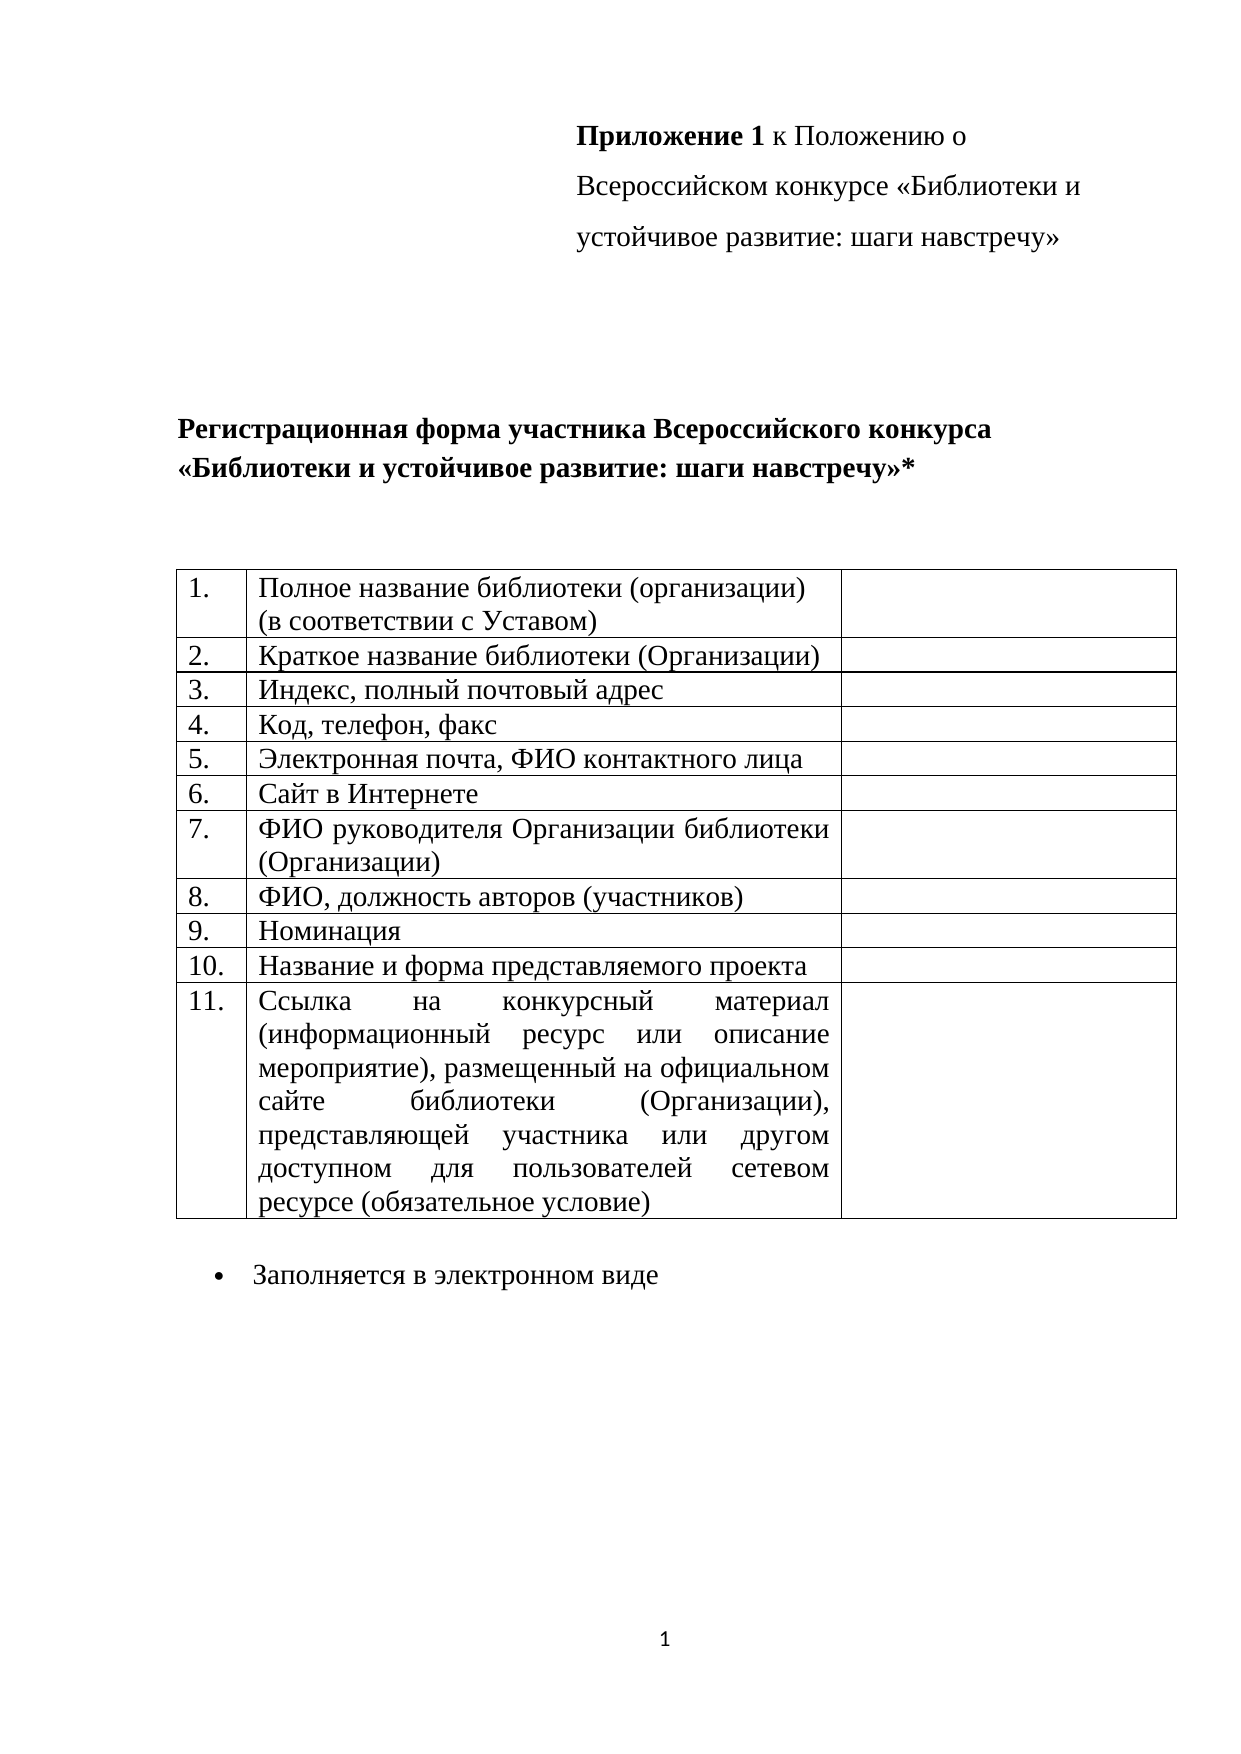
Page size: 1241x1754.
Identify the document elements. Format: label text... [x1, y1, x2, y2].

table_header 1. [177, 570, 246, 637]
table_cell 7. [177, 811, 246, 878]
table_cell 4. [177, 707, 246, 741]
table_cell [842, 673, 1176, 706]
table_cell [842, 914, 1176, 947]
table_cell [842, 983, 1176, 1217]
table_cell 2. [177, 638, 246, 671]
table_cell Название и форма представляемого проекта [247, 948, 841, 982]
table_cell 9. [177, 914, 246, 947]
table_cell 10. [177, 948, 246, 982]
table_cell Ссылка на конкурсный материал (информационный ресурс или описание мероприятие), размещенный на официальном сайте библиотеки (Организации), представляющей участника или другом доступном для пользователей сетевом ресурсе (обязательное условие) [247, 983, 841, 1217]
table_cell 11. [177, 983, 246, 1217]
table_header [842, 570, 1176, 637]
table_cell [842, 776, 1176, 810]
table_cell Сайт в Интернете [247, 776, 841, 810]
table_cell Индекс, полный почтовый адрес [247, 673, 841, 706]
table_cell Номинация [247, 914, 841, 947]
table_cell ФИО, должность авторов (участников) [247, 879, 841, 912]
table_cell 6. [177, 776, 246, 810]
table_cell [842, 811, 1176, 878]
text Приложение 1 к Положению о Всероссийском конкурсе «Библиотеки и устойчивое развитие: шаги навстречу» [576, 118, 1152, 252]
table_cell 5. [177, 742, 246, 775]
table_cell [842, 948, 1176, 982]
table_header Полное название библиотеки (организации) (в соответствии с Уставом) [247, 570, 841, 637]
table_cell [842, 638, 1176, 671]
table_cell Электронная почта, ФИО контактного лица [247, 742, 841, 775]
table_cell ФИО руководителя Организации библиотеки (Организации) [247, 811, 841, 878]
table_cell 3. [177, 673, 246, 706]
table_cell Краткое название библиотеки (Организации) [247, 638, 841, 671]
table_cell 8. [177, 879, 246, 912]
list Заполняется в электронном виде [215, 1257, 1152, 1291]
table_cell Код, телефон, факс [247, 707, 841, 741]
table_cell [842, 742, 1176, 775]
table_cell [842, 707, 1176, 741]
table_cell [842, 879, 1176, 912]
text Регистрационная форма участника Всероссийского конкурса «Библиотеки и устойчивое развитие: шаги навстречу»* [177, 411, 1152, 483]
